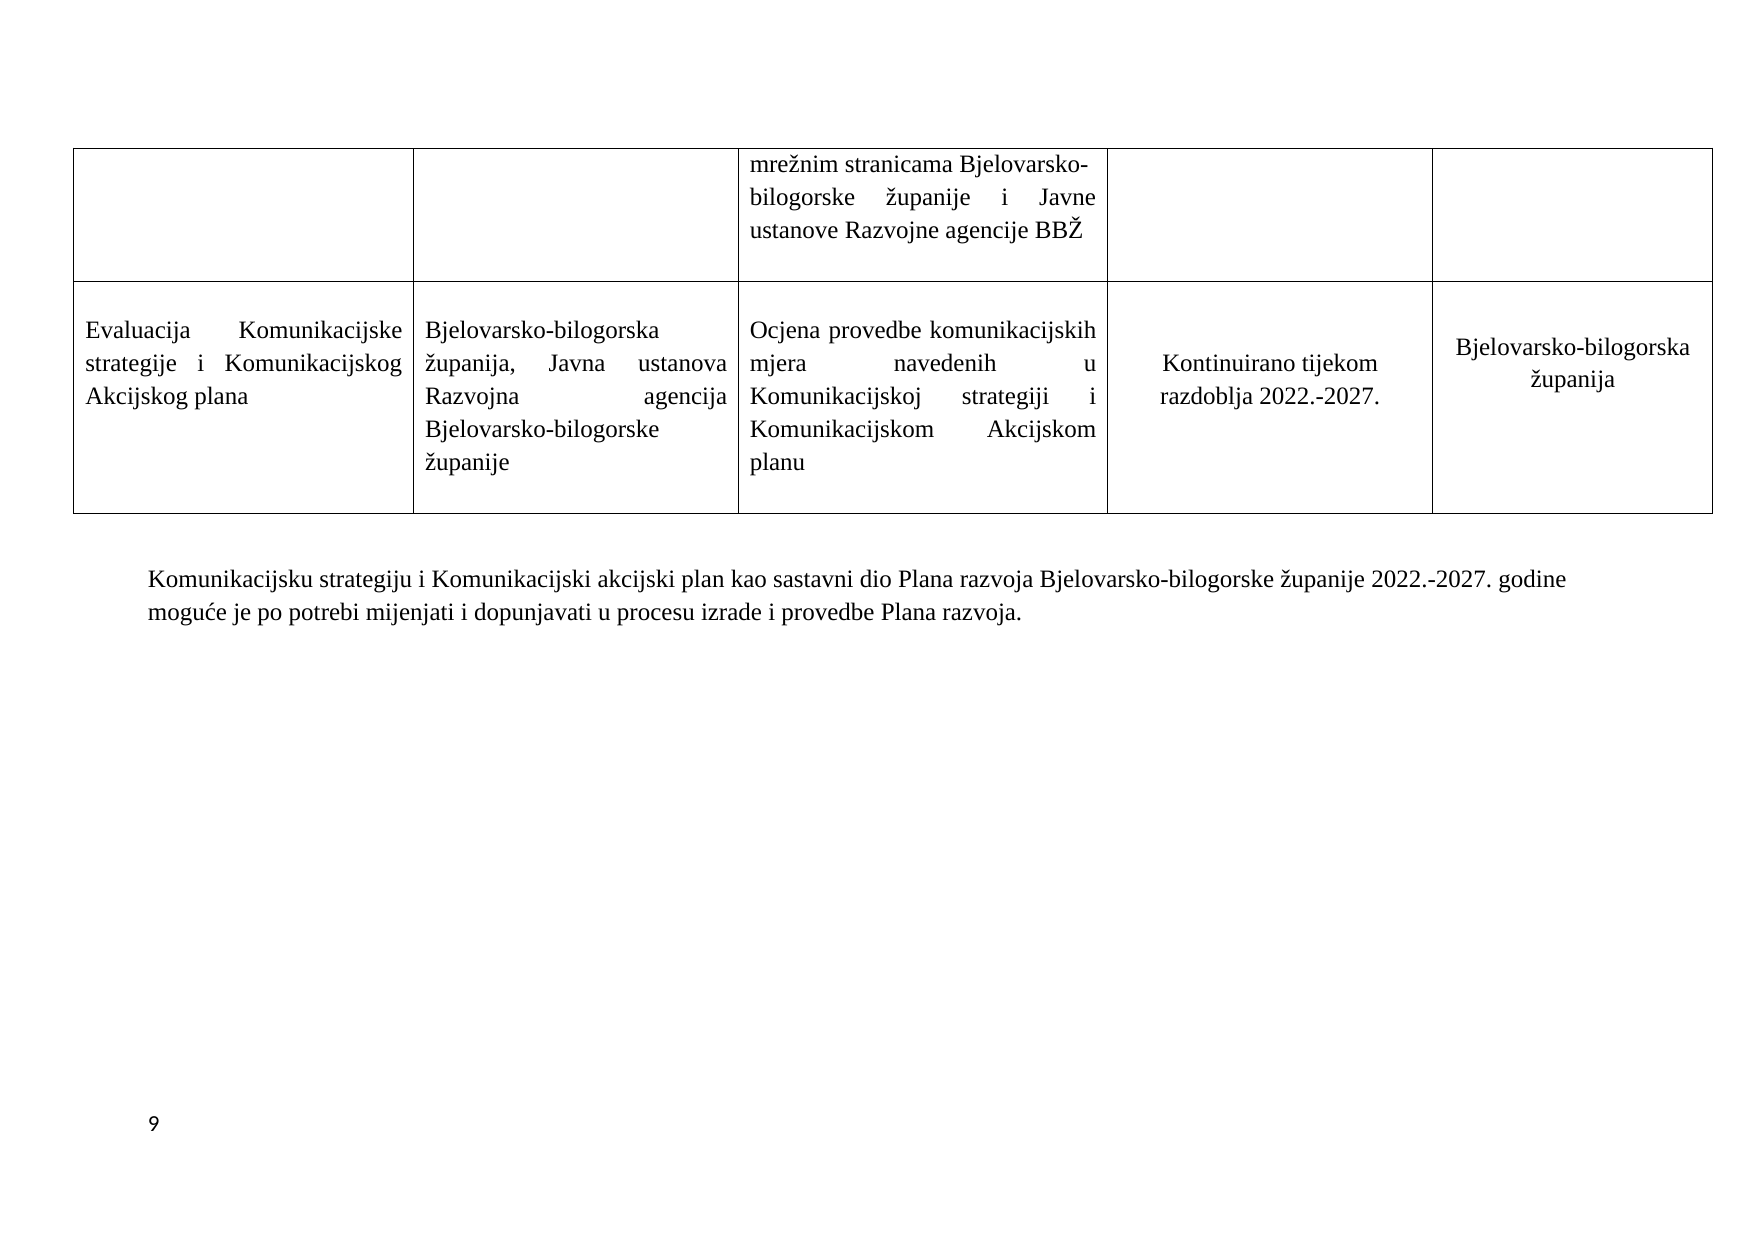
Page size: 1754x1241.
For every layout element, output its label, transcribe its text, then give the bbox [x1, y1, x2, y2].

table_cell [414, 149, 738, 281]
table_cell Ocjena provedbe komunikacijskih mjera navedenih u Komunikacijskoj strategiji i Komunikacijskom Akcijskom planu [739, 282, 1107, 513]
table_cell Bjelovarsko-bilogorska županija, Javna ustanova Razvojna agencija Bjelovarsko-bilogorske županije [414, 282, 738, 513]
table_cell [1433, 149, 1712, 281]
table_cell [739, 149, 1107, 281]
table_cell Kontinuirano tijekom razdoblja 2022.-2027. [1108, 282, 1432, 513]
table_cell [74, 149, 413, 281]
text Komunikacijsku strategiju i Komunikacijski akcijski plan kao sastavni dio Plana razvoja Bjelovarsko-bilogorske županije 2022.-2027. godine moguće je po potrebi mijenjati i dopunjavati u procesu izrade i provedbe Plana razvoja. [148, 564, 1606, 626]
table_cell Bjelovarsko-bilogorska županija [1433, 282, 1712, 513]
table_cell Evaluacija Komunikacijske strategije i Komunikacijskog Akcijskog plana [74, 282, 413, 513]
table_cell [1108, 149, 1432, 281]
